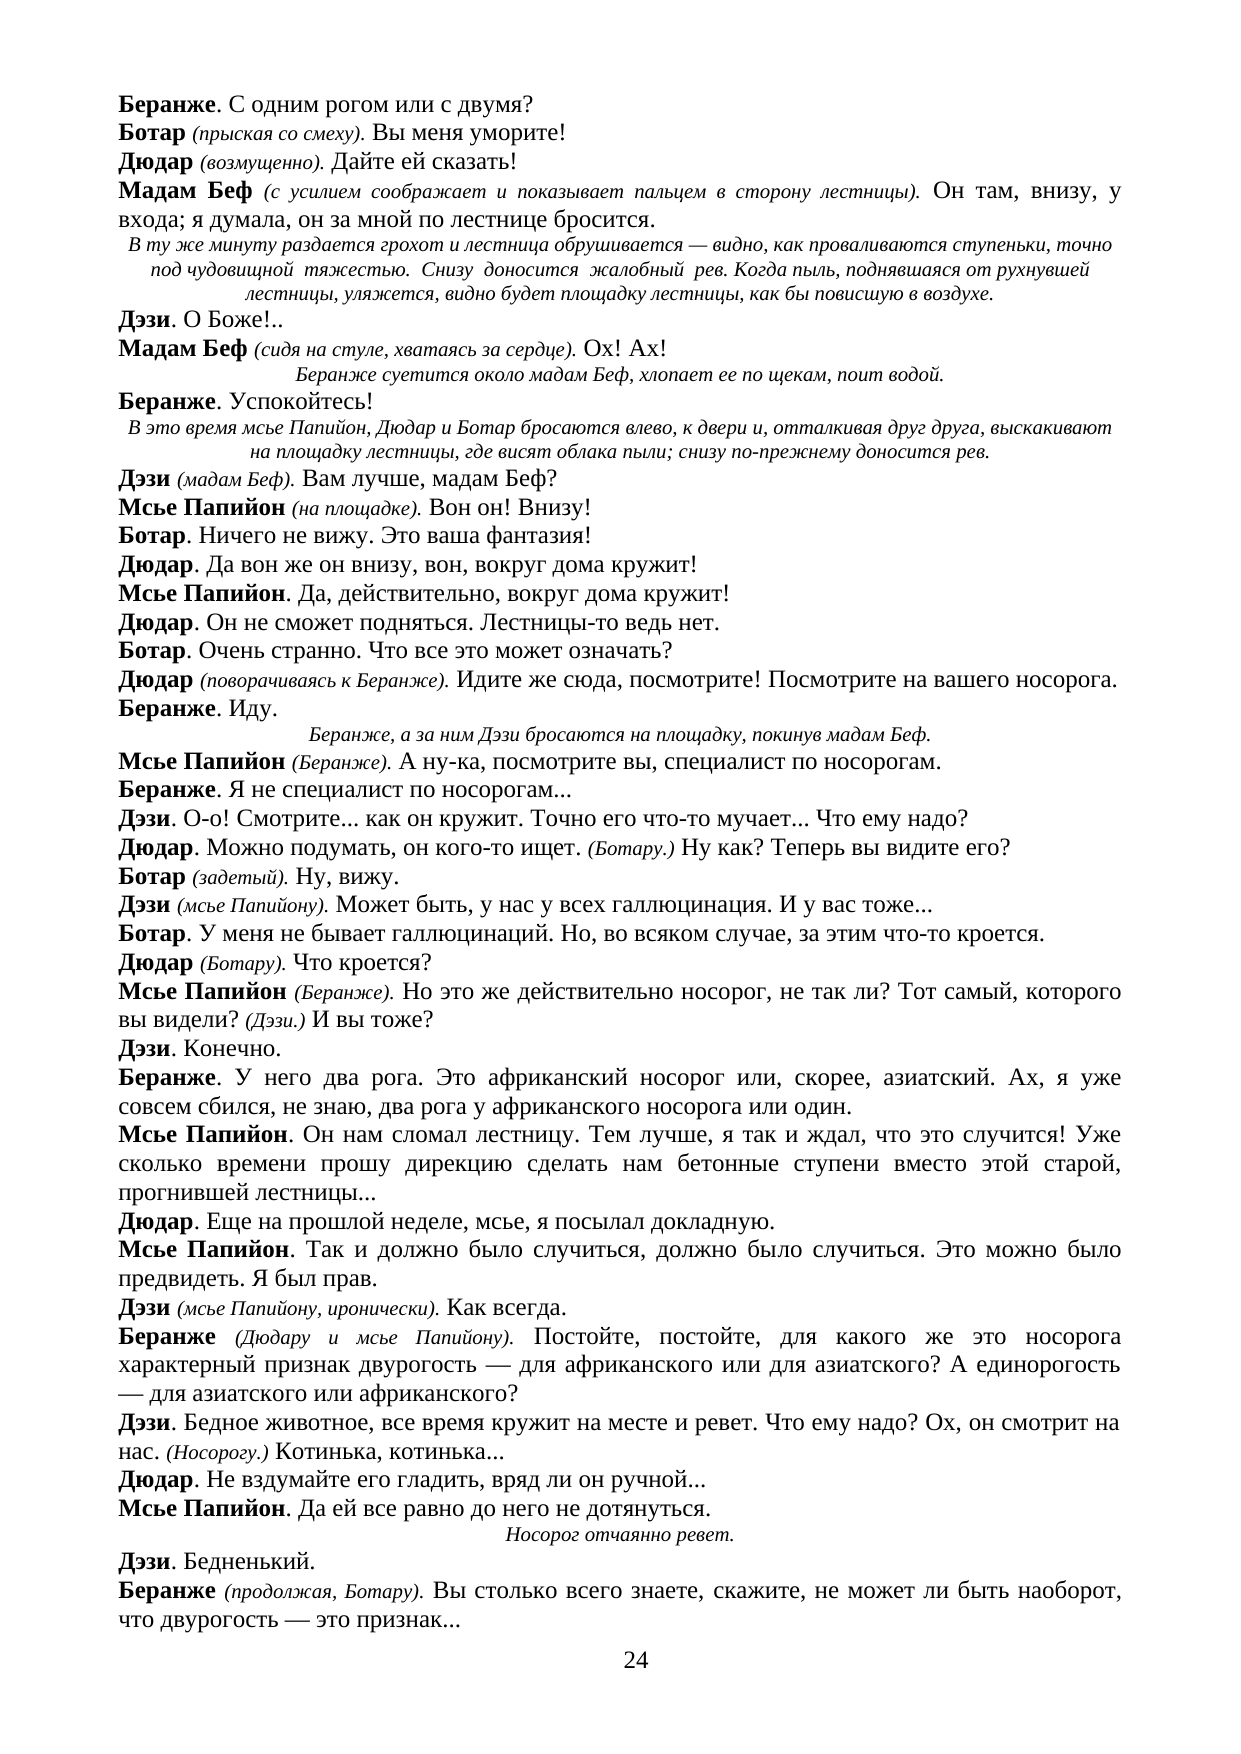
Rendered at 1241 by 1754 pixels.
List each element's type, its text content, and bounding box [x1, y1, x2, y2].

text Дэзи (мсье Папийону, иронически). Как всегда. [118, 1292, 1122, 1321]
text Беранже. С одним рогом или с двумя? [118, 89, 1122, 117]
text Беранже (Дюдару и мсье Папийону). Постойте, постойте, для какого же это носорога характерный признак двурогость — для африканского или для азиатского? А единорогость — для азиатского или африканского? [118, 1321, 1122, 1407]
text Мадам Беф (сидя на стуле, хватаясь за сердце). Ох! Ах! [118, 333, 1122, 362]
text на площадку лестницы, где висят облака пыли; снизу по-прежнему доносится рев. [118, 439, 1122, 463]
text Мсье Папийон (на площадке). Вон он! Внизу! [118, 492, 1122, 521]
text Беранже, а за ним Дэзи бросаются на площадку, покинув мадам Беф. [118, 722, 1122, 746]
text Дэзи. Бедное животное, все время кружит на месте и ревет. Что ему надо? Ох, он смотрит на нас. (Носорогу.) Котинька, котинька... [118, 1407, 1122, 1464]
text Ботар. Ничего не вижу. Это ваша фантазия! [118, 521, 1122, 549]
text Дэзи. Конечно. [118, 1033, 1122, 1062]
text Мсье Папийон (Беранже). Но это же действительно носорог, не так ли? Тот самый, которого вы видели? (Дэзи.) И вы тоже? [118, 976, 1122, 1033]
text Мсье Папийон. Так и должно было случиться, должно было случиться. Это можно было предвидеть. Я был прав. [118, 1234, 1122, 1292]
text Ботар (задетый). Ну, вижу. [118, 861, 1122, 889]
text Дэзи. Бедненький. [118, 1546, 1122, 1575]
text Мсье Папийон (Беранже). А ну-ка, посмотрите вы, специалист по носорогам. [118, 746, 1122, 774]
text Дюдар. Еще на прошлой неделе, мсье, я посылал докладную. [118, 1206, 1122, 1234]
text Мсье Папийон. Он нам сломал лестницу. Тем лучше, я так и ждал, что это случится! Уже сколько времени прошу дирекцию сделать нам бетонные ступени вместо этой старой, прогнившей лестницы... [118, 1119, 1122, 1206]
text Ботар. Очень странно. Что все это может означать? [118, 636, 1122, 664]
text Дюдар. Да вон же он внизу, вон, вокруг дома кружит! [118, 549, 1122, 578]
text Дэзи (мадам Беф). Вам лучше, мадам Беф? [118, 463, 1122, 492]
text Беранже. Я не специалист по носорогам... [118, 774, 1122, 803]
text В ту же минуту раздается грохот и лестница обрушивается — видно, как проваливаются ступеньки, точно под чудовищной тяжестью. Снизу доносится жалобный рев. Когда пыль, поднявшаяся от рухнувшей лестницы, уляжется, видно будет площадку лестницы, как бы повисшую в воздухе. [118, 232, 1122, 304]
text Дэзи (мсье Папийону). Может быть, у нас у всех галлюцинация. И у вас тоже... [118, 889, 1122, 918]
text Дюдар. Он не сможет подняться. Лестницы-то ведь нет. [118, 607, 1122, 636]
text В это время мсье Папийон, Дюдар и Ботар бросаются влево, к двери и, отталкивая друг друга, выскакивают [118, 415, 1122, 439]
text Дюдар (возмущенно). Дайте ей сказать! [118, 146, 1122, 175]
text Носорог отчаянно ревет. [118, 1522, 1122, 1546]
text Беранже. У него два рога. Это африканский носорог или, скорее, азиатский. Ах, я уже совсем сбился, не знаю, два рога у африканского носорога или один. [118, 1062, 1122, 1119]
text Беранже (продолжая, Ботару). Вы столько всего знаете, скажите, не может ли быть наоборот, что двурогость — это признак... [118, 1575, 1122, 1632]
text Дэзи. О Боже!.. [118, 304, 1122, 333]
text Мадам Беф (с усилием соображает и показывает пальцем в сторону лестницы). Он там, внизу, у входа; я думала, он за мной по лестнице бросится. [118, 175, 1122, 232]
text Мсье Папийон. Да, действительно, вокруг дома кружит! [118, 578, 1122, 607]
text Беранже. Иду. [118, 693, 1122, 722]
text Ботар (прыская со смеху). Вы меня уморите! [118, 117, 1122, 146]
text Беранже. Успокойтесь! [118, 386, 1122, 415]
text Дюдар. Не вздумайте его гладить, вряд ли он ручной... [118, 1464, 1122, 1493]
text Дюдар (Ботару). Что кроется? [118, 947, 1122, 976]
text Мсье Папийон. Да ей все равно до него не дотянуться. [118, 1493, 1122, 1522]
text Беранже суетится около мадам Беф, хлопает ее по щекам, поит водой. [118, 362, 1122, 386]
text Дюдар. Можно подумать, он кого-то ищет. (Ботару.) Ну как? Теперь вы видите его? [118, 832, 1122, 861]
text Ботар. У меня не бывает галлюцинаций. Но, во всяком случае, за этим что-то кроется. [118, 918, 1122, 947]
text Дюдар (поворачиваясь к Беранже). Идите же сюда, посмотрите! Посмотрите на вашего носорога. [118, 664, 1122, 693]
text Дэзи. О-о! Смотрите... как он кружит. Точно его что-то мучает... Что ему надо? [118, 803, 1122, 832]
